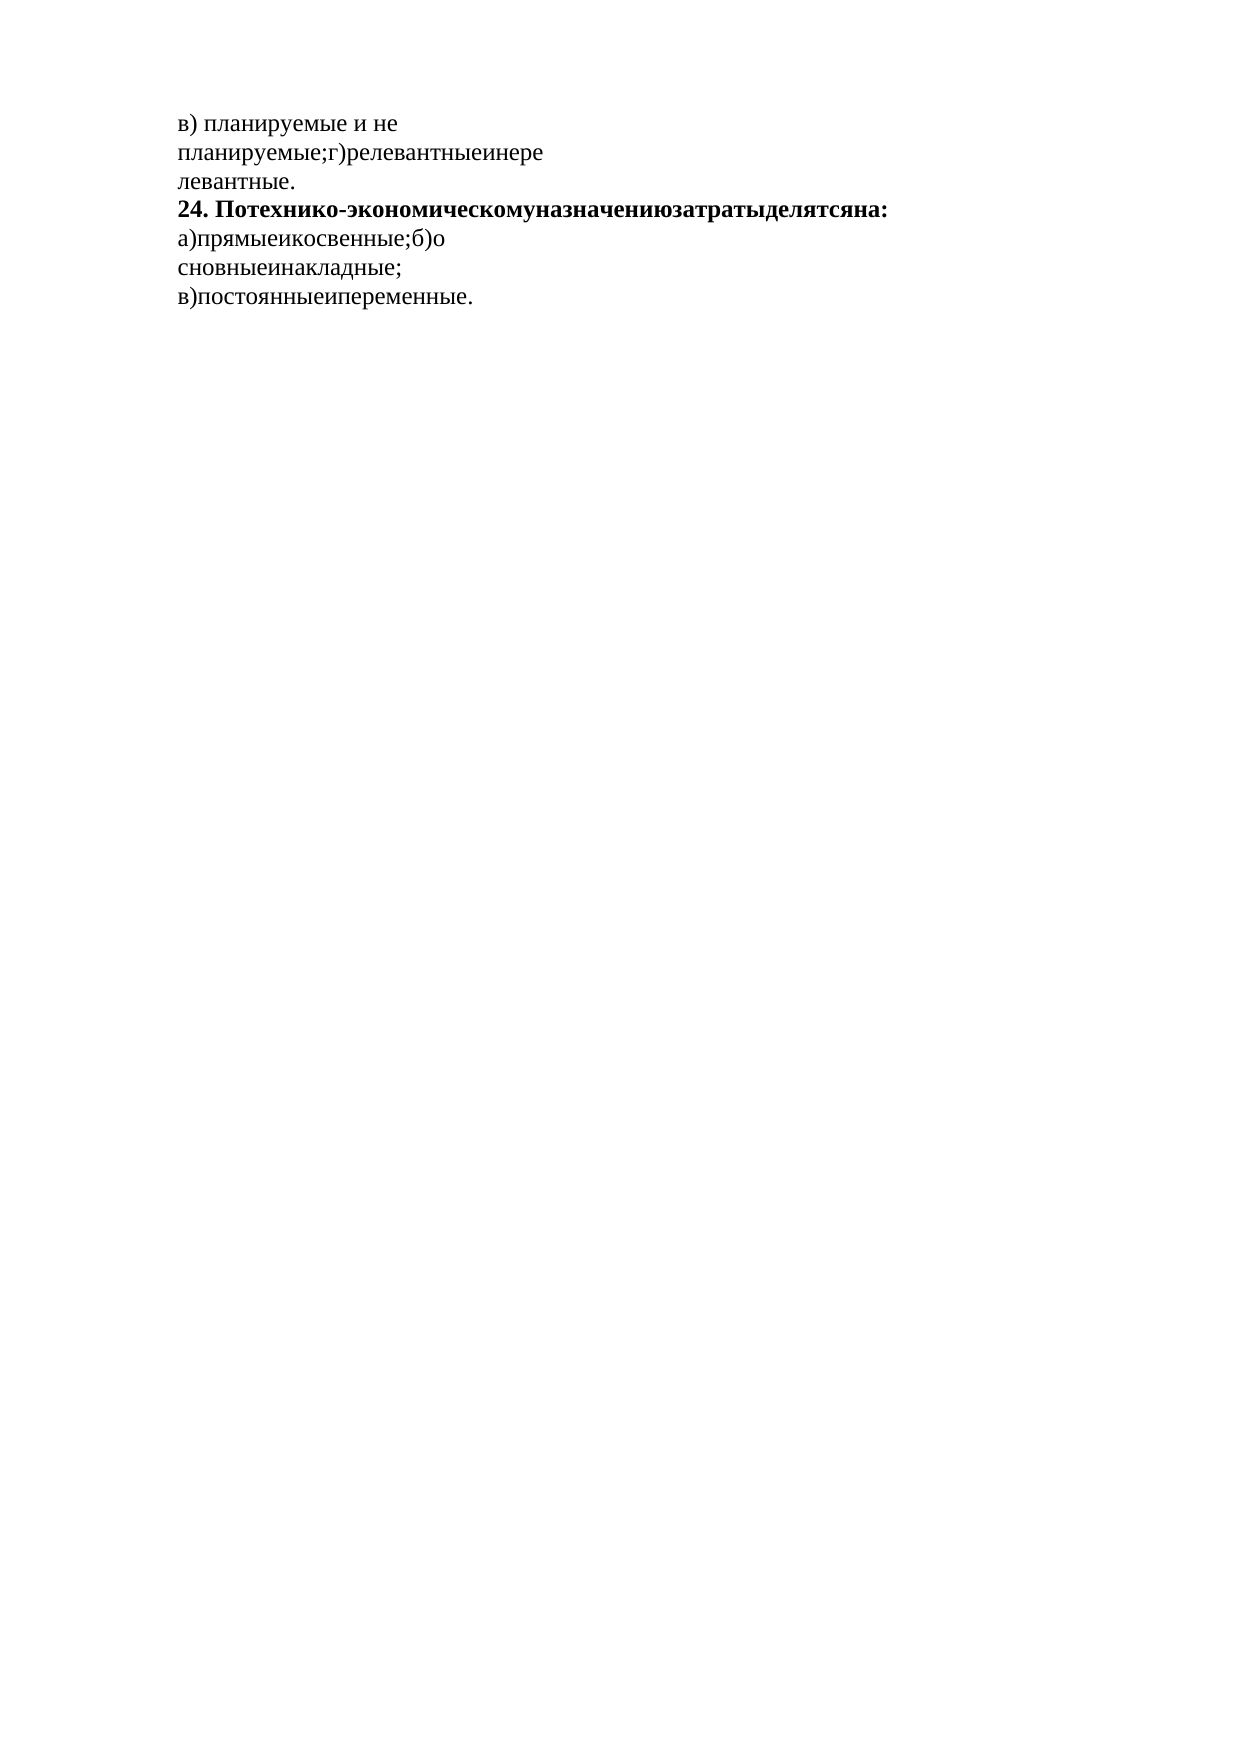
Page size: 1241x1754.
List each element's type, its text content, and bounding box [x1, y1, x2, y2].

subtitle Потехнико-экономическомуназначениюзатратыделятсяна: [177, 194, 1223, 223]
text а)прямыеикосвенные;б)основныеинакладные; [177, 223, 454, 281]
text в) планируемые и не планируемые;г)релевантныеинерелевантные. [177, 108, 556, 194]
text в)постоянныеипеременные. [177, 281, 1223, 309]
